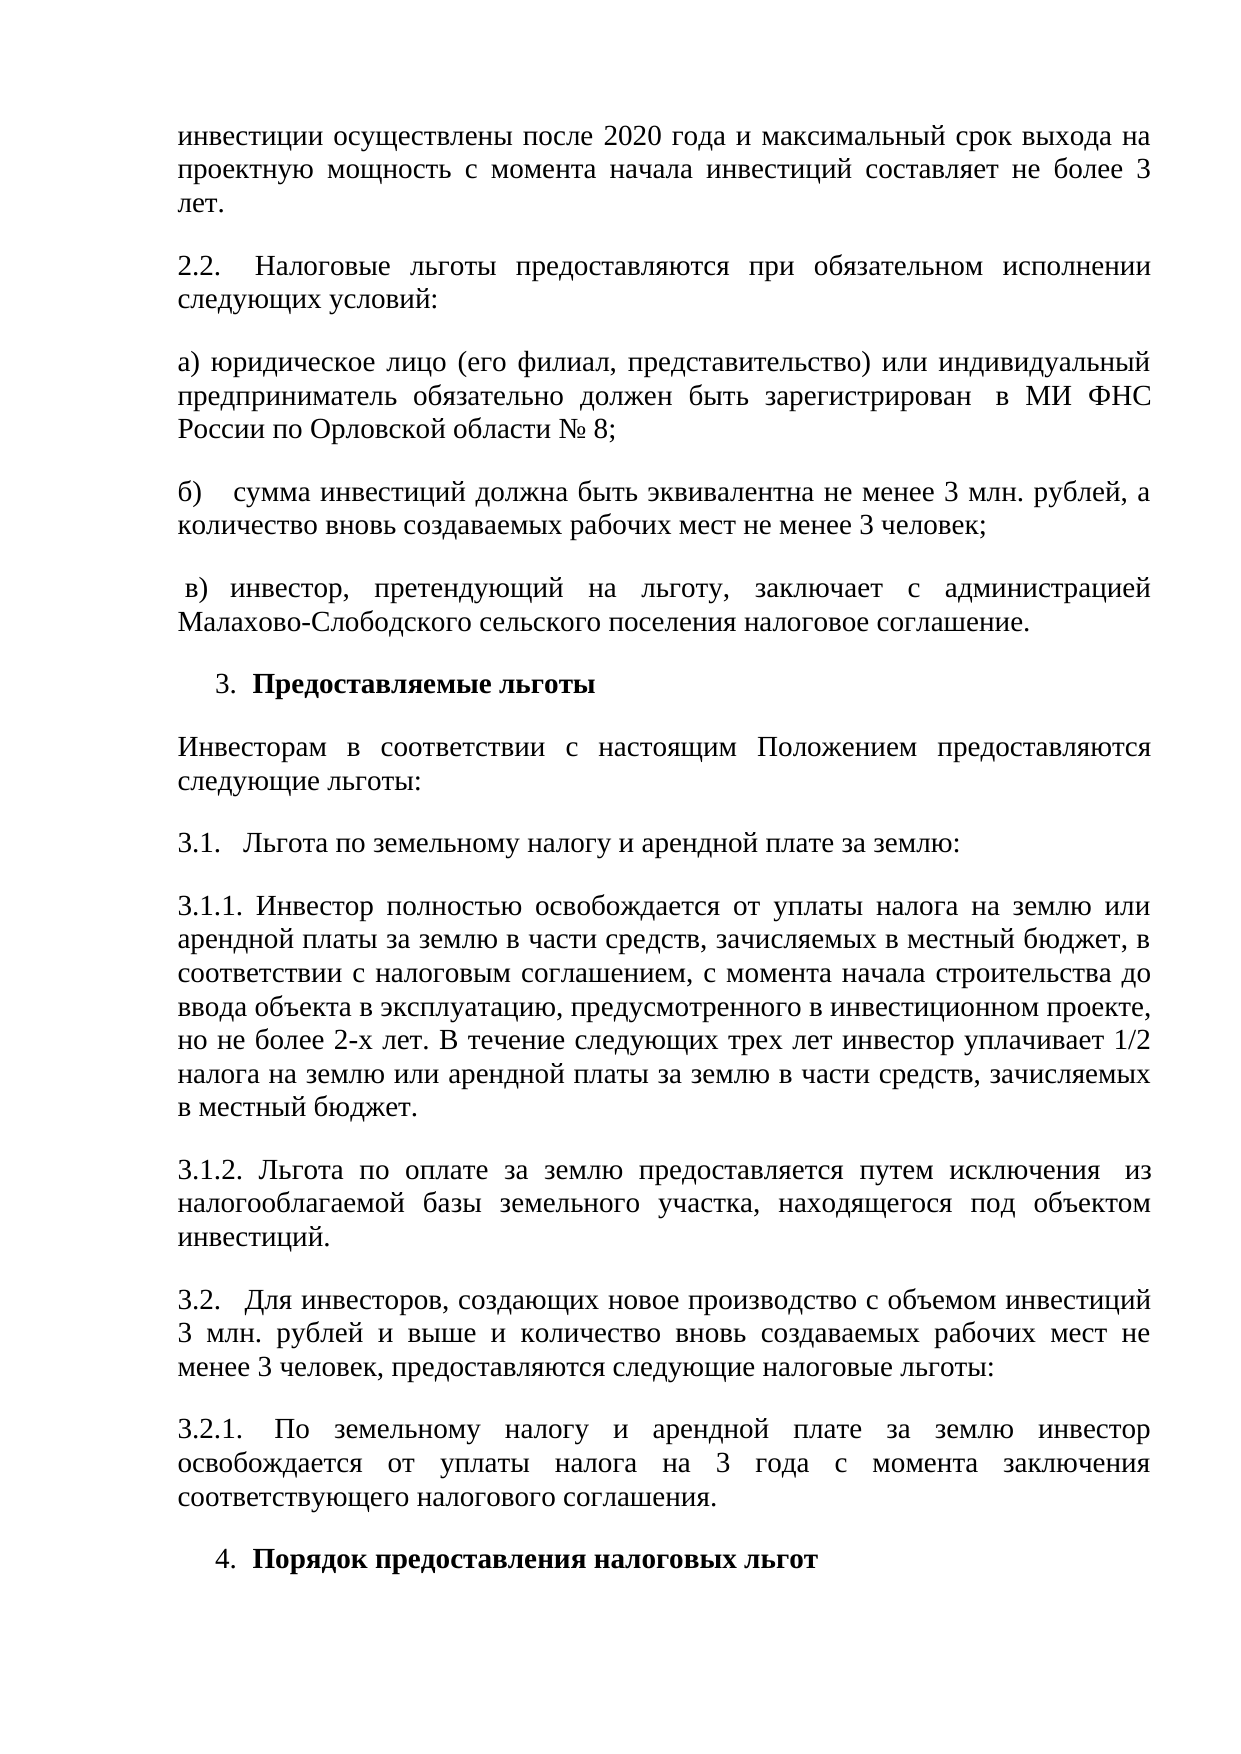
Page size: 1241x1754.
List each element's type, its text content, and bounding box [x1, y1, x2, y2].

list Порядок предоставления налоговых льгот [215, 1541, 1152, 1575]
text 3.1.1. Инвестор полностью освобождается от уплаты налога на землю или арендной платы за землю в части средств, зачисляемых в местный бюджет, в соответствии с налоговым соглашением, с момента начала строительства до ввода объекта в эксплуатацию, предусмотренного в инвестиционном проекте, но не более 2-х лет. В течение следующих трех лет инвестор уплачивает 1/2 налога на землю или арендной платы за землю в части средств, зачисляемых в местный бюджет. [177, 888, 1152, 1123]
text Инвесторам в соответствии с настоящим Положением предоставляются следующие льготы: [177, 729, 1152, 796]
text 2.2. Налоговые льготы предоставляются при обязательном исполнении следующих условий: [177, 248, 1152, 315]
text 3.2.1. По земельному налогу и арендной плате за землю инвестор освобождается от уплаты налога на 3 года с момента заключения соответствующего налогового соглашения. [177, 1412, 1152, 1512]
text б) сумма инвестиций должна быть эквивалентна не менее 3 млн. рублей, а количество вновь создаваемых рабочих мест не менее 3 человек; [177, 474, 1152, 541]
text 3.1.2. Льгота по оплате за землю предоставляется путем исключения из налогооблагаемой базы земельного участка, находящегося под объектом инвестиций. [177, 1152, 1152, 1253]
list Предоставляемые льготы [215, 666, 1152, 700]
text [177, 118, 1152, 219]
text 3.2. Для инвесторов, создающих новое производство с объемом инвестиций 3 млн. рублей и выше и количество вновь создаваемых рабочих мест не менее 3 человек, предоставляются следующие налоговые льготы: [177, 1282, 1152, 1382]
text а) юридическое лицо (его филиал, представительство) или индивидуальный предприниматель обязательно должен быть зарегистрирован в МИ ФНС России по Орловской области № 8; [177, 344, 1152, 445]
text 3.1. Льгота по земельному налогу и арендной плате за землю: [177, 825, 1152, 859]
text в) инвестор, претендующий на льготу, заключает с администрацией Малахово-Слободского сельского поселения налоговое соглашение. [177, 570, 1152, 637]
